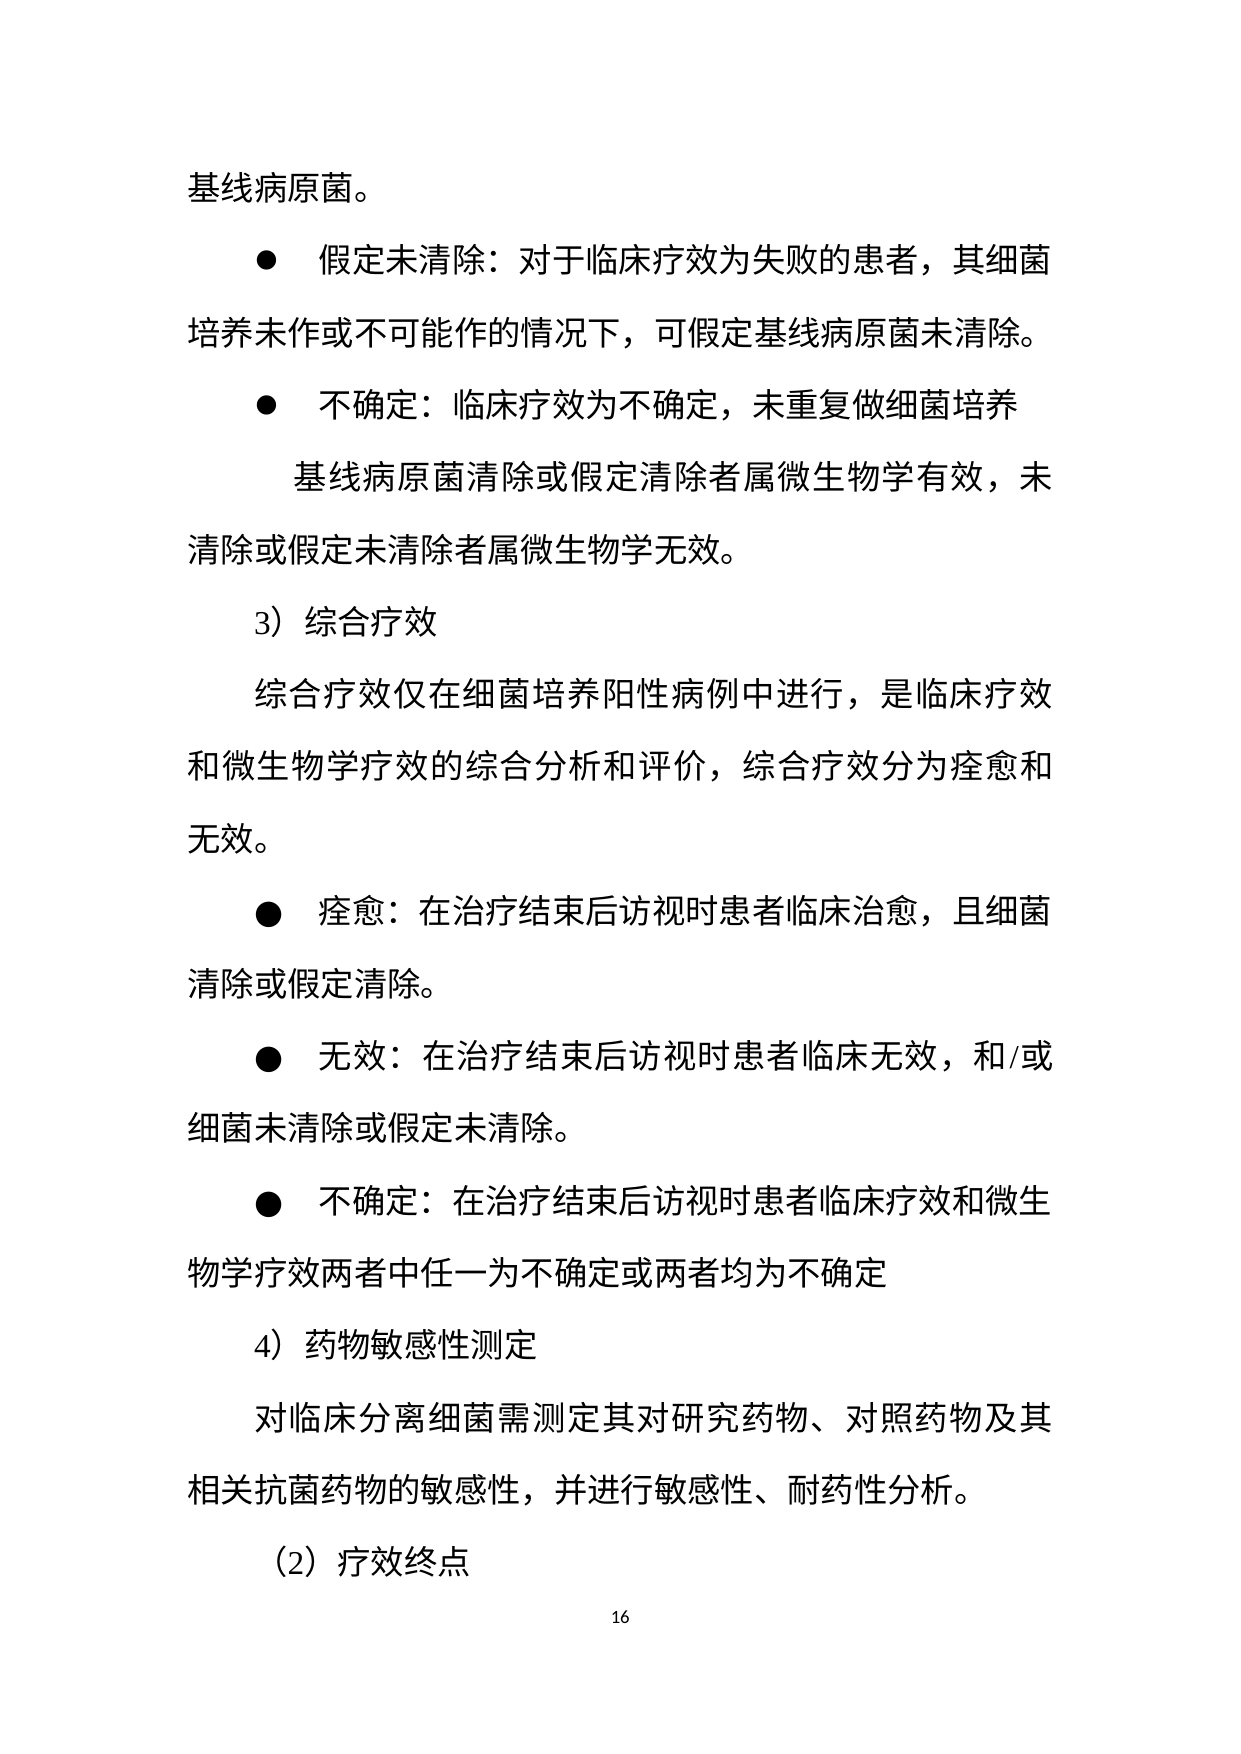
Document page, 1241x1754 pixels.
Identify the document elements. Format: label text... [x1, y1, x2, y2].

text 4）药物敏感性测定 [187, 1319, 1053, 1367]
list 不确定：在治疗结束后访视时患者临床疗效和微生物学疗效两者中任一为不确定或两者均为不确定 [187, 1174, 1053, 1295]
text 对临床分离细菌需测定其对研究药物、对照药物及其相关抗菌药物的敏感性，并进行敏感性、耐药性分析。 [187, 1392, 1053, 1512]
list 痊愈：在治疗结束后访视时患者临床治愈，且细菌清除或假定清除。 [187, 885, 1053, 1006]
list 不确定：临床疗效为不确定，未重复做细菌培养 [187, 379, 1053, 427]
list 无效：在治疗结束后访视时患者临床无效，和/或细菌未清除或假定未清除。 [187, 1030, 1053, 1150]
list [187, 162, 1053, 210]
text 3）综合疗效 [187, 596, 1053, 644]
list 基线病原菌清除或假定清除者属微生物学有效，未清除或假定未清除者属微生物学无效。 [187, 451, 1053, 572]
list 综合疗效仅在细菌培养阳性病例中进行，是临床疗效和微生物学疗效的综合分析和评价，综合疗效分为痊愈和无效。 [187, 668, 1053, 861]
list 假定未清除：对于临床疗效为失败的患者，其细菌培养未作或不可能作的情况下，可假定基线病原菌未清除。 [187, 234, 1053, 355]
text （2）疗效终点 [187, 1536, 1053, 1584]
